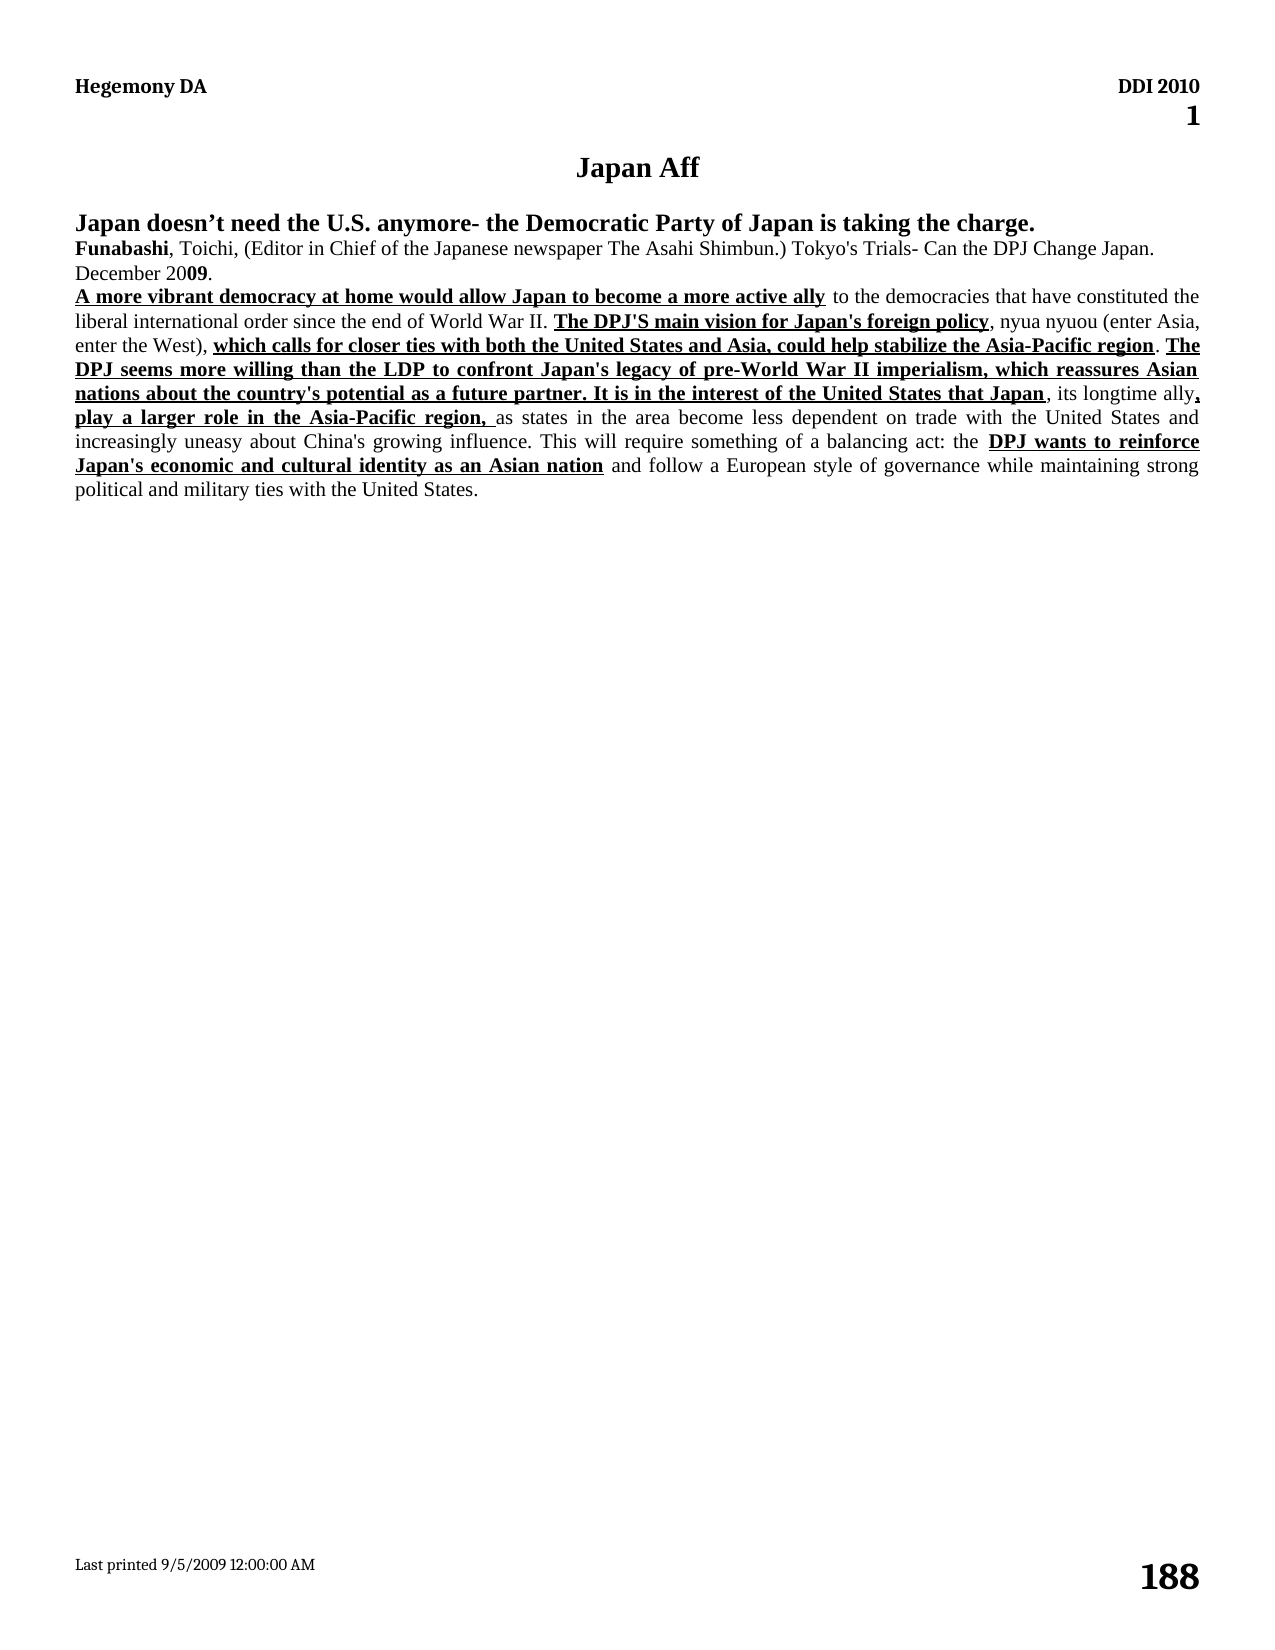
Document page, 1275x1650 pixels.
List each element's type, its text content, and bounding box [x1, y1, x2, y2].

subtitle Japan Aff [75, 150, 1200, 183]
text Japan doesn’t need the U.S. anymore- the Democratic Party of Japan is taking the charge. [75, 208, 1200, 236]
text Funabashi, Toichi, (Editor in Chief of the Japanese newspaper The Asahi Shimbun.) Tokyo's Trials- Can the DPJ Change Japan. December 2009. [75, 236, 1200, 284]
text A more vibrant democracy at home would allow Japan to become a more active ally to the democracies that have constituted the liberal international order since the end of World War II. The DPJ'S main vision for Japan's foreign policy, nyua nyuou (enter Asia, enter the West), which calls for closer ties with both the United States and Asia, could help stabilize the Asia-Pacific region. The DPJ seems more willing than the LDP to confront Japan's legacy of pre-World War II imperialism, which reassures Asian nations about the country's potential as a future partner. It is in the interest of the United States that Japan, its longtime ally, play a larger role in the Asia-Pacific region, as states in the area become less dependent on trade with the United States and increasingly uneasy about China's growing influence. This will require something of a balancing act: the DPJ wants to reinforce Japan's economic and cultural identity as an Asian nation and follow a European style of governance while maintaining strong political and military ties with the United States. [75, 284, 1200, 501]
